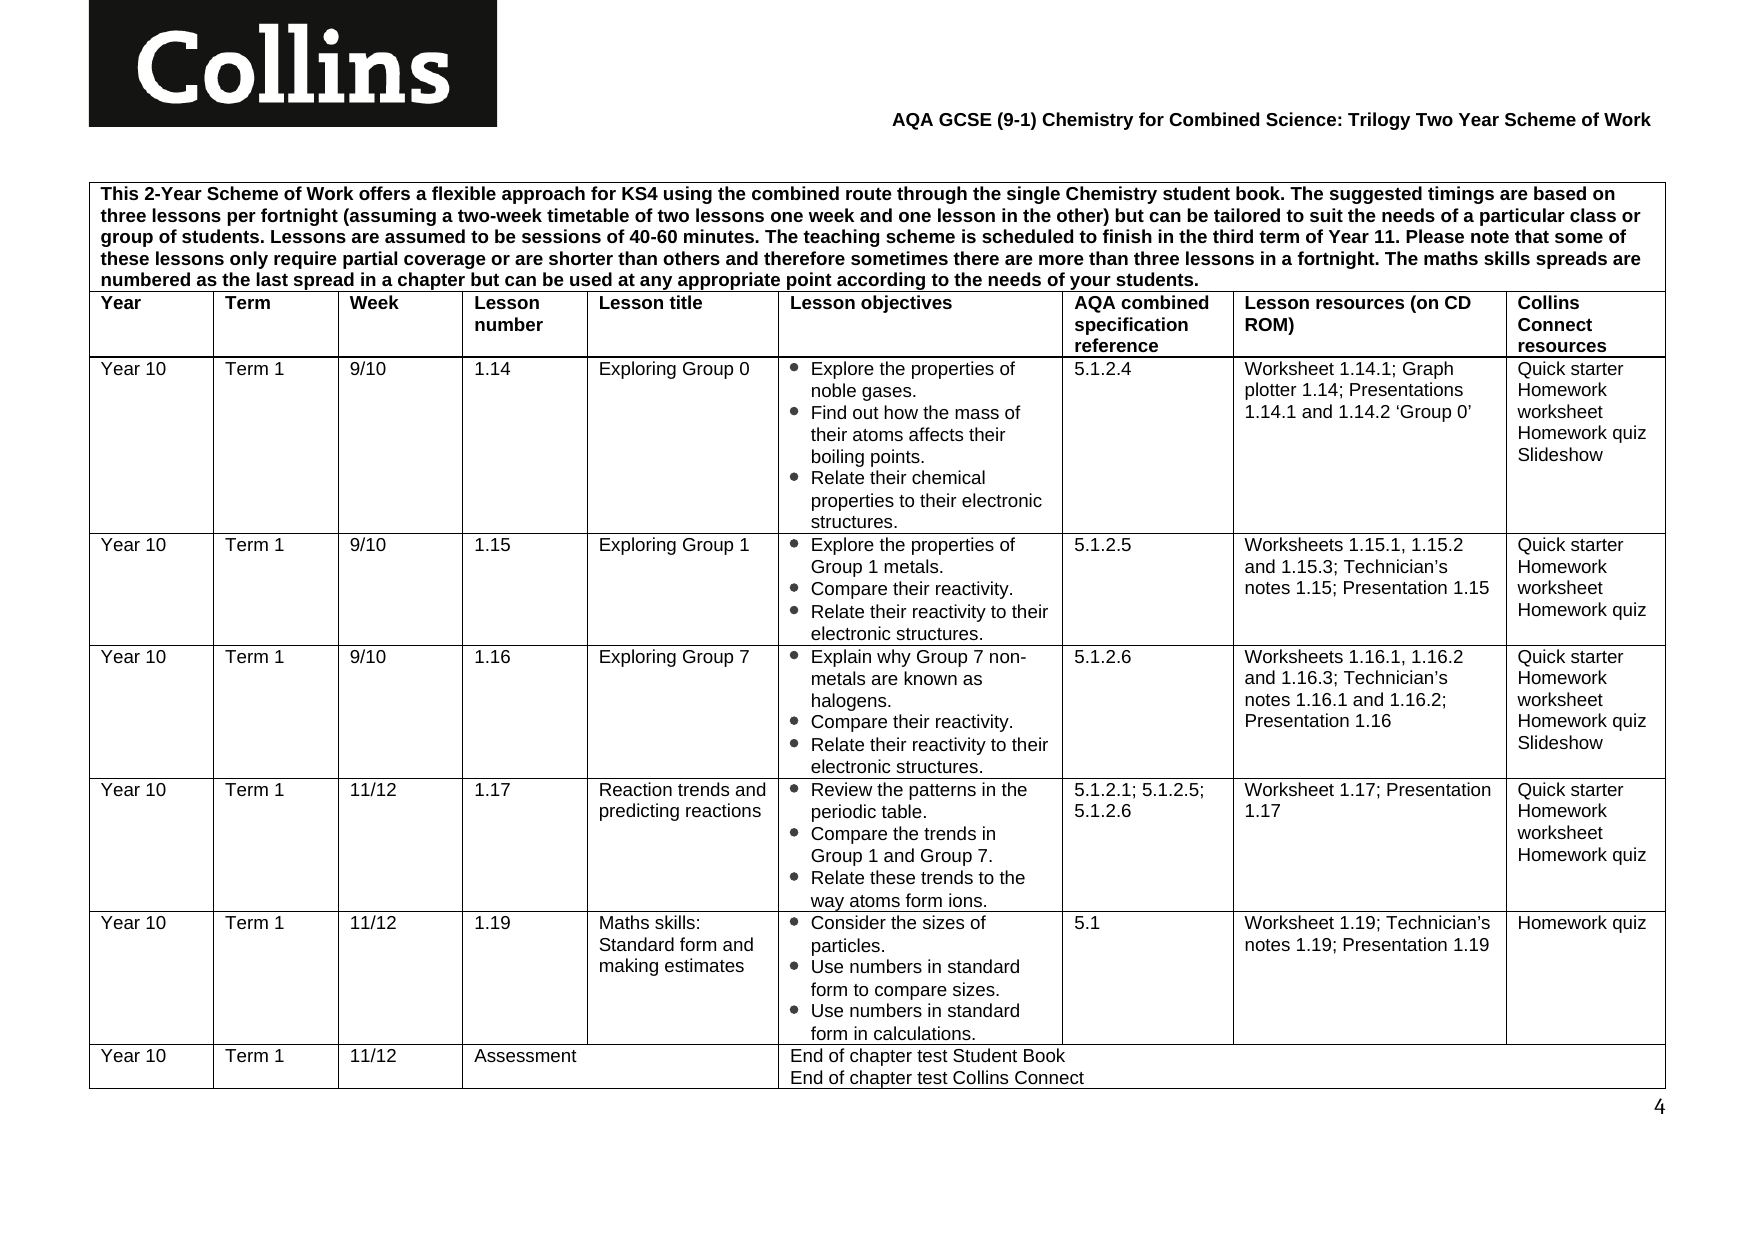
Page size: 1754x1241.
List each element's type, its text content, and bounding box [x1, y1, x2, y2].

table_cell Year [90, 292, 213, 356]
table_cell Worksheet 1.17; Presentation 1.17 [1234, 779, 1506, 911]
table_cell End of chapter test Student Book End of chapter test Collins Connect [779, 1045, 1665, 1088]
table_cell 11/12 [339, 1045, 462, 1088]
table_cell Worksheet 1.19; Technician’s notes 1.19; Presentation 1.19 [1234, 912, 1506, 1044]
table_cell Year 10 [90, 912, 213, 1044]
table_cell Collins Connect resources [1507, 292, 1665, 356]
table_cell Exploring Group 1 [588, 534, 778, 644]
table_cell Quick starter Homework worksheet Homework quiz Slideshow [1507, 358, 1665, 533]
table_cell Term 1 [214, 912, 338, 1044]
table_cell Maths skills: Standard form and making estimates [588, 912, 778, 1044]
table_cell Term 1 [214, 534, 338, 644]
table_cell Worksheets 1.16.1, 1.16.2 and 1.16.3; Technician’s notes 1.16.1 and 1.16.2; Presentation 1.16 [1234, 646, 1506, 778]
table_cell Exploring Group 0 [588, 358, 778, 533]
table_cell 1.15 [463, 534, 587, 644]
table_cell 11/12 [339, 779, 462, 911]
table_cell Term 1 [214, 779, 338, 911]
table_cell Year 10 [90, 646, 213, 778]
table_cell 5.1 [1063, 912, 1233, 1044]
table_cell 9/10 [339, 358, 462, 533]
table_cell Year 10 [90, 1045, 213, 1088]
table_cell Quick starter Homework worksheet Homework quiz [1507, 779, 1665, 911]
table_cell Term 1 [214, 646, 338, 778]
table_cell Explain why Group 7 non-metals are known as halogens. Compare their reactivity. Relate their reactivity to their electronic structures. [779, 646, 1062, 778]
table_cell 9/10 [339, 534, 462, 644]
table_cell 1.17 [463, 779, 587, 911]
table_cell Lesson objectives [779, 292, 1062, 356]
table_cell 9/10 [339, 646, 462, 778]
table_cell Reaction trends and predicting reactions [588, 779, 778, 911]
table_cell Term [214, 292, 338, 356]
table_cell 1.14 [463, 358, 587, 533]
table_cell Lesson title [588, 292, 778, 356]
table_cell Explore the properties of noble gases. Find out how the mass of their atoms affects their boiling points. Relate their chemical properties to their electronic structures. [779, 358, 1062, 533]
table_cell 5.1.2.4 [1063, 358, 1233, 533]
table_cell 1.19 [463, 912, 587, 1044]
table_cell 5.1.2.6 [1063, 646, 1233, 778]
table_cell Lesson number [463, 292, 587, 356]
picture [88, 0, 498, 127]
table_cell Year 10 [90, 779, 213, 911]
table_cell Lesson resources (on CD ROM) [1234, 292, 1506, 356]
table_cell 1.16 [463, 646, 587, 778]
table_cell Term 1 [214, 358, 338, 533]
table_cell Quick starter Homework worksheet Homework quiz [1507, 534, 1665, 644]
table_cell Week [339, 292, 462, 356]
table_cell Year 10 [90, 358, 213, 533]
table_cell Year 10 [90, 534, 213, 644]
table_cell Quick starter Homework worksheet Homework quiz Slideshow [1507, 646, 1665, 778]
table_cell 5.1.2.1; 5.1.2.5; 5.1.2.6 [1063, 779, 1233, 911]
table_header This 2-Year Scheme of Work offers a flexible approach for KS4 using the combined route through the single Chemistry student book. The suggested timings are based on three lessons per fortnight (assuming a two-week timetable of two lessons one week and one lesson in the other) but can be tailored to suit the needs of a particular class or group of students. Lessons are assumed to be sessions of 40-60 minutes. The teaching scheme is scheduled to finish in the third term of Year 11. Please note that some of these lessons only require partial coverage or are shorter than others and therefore sometimes there are more than three lessons in a fortnight. The maths skills spreads are numbered as the last spread in a chapter but can be used at any appropriate point according to the needs of your students. [90, 183, 1665, 291]
table_cell 11/12 [339, 912, 462, 1044]
table_cell Worksheets 1.15.1, 1.15.2 and 1.15.3; Technician’s notes 1.15; Presentation 1.15 [1234, 534, 1506, 644]
table_cell Term 1 [214, 1045, 338, 1088]
table_cell 5.1.2.5 [1063, 534, 1233, 644]
table_cell Worksheet 1.14.1; Graph plotter 1.14; Presentations 1.14.1 and 1.14.2 ‘Group 0’ [1234, 358, 1506, 533]
table_cell Homework quiz [1507, 912, 1665, 1044]
table_cell Explore the properties of Group 1 metals. Compare their reactivity. Relate their reactivity to their electronic structures. [779, 534, 1062, 644]
table_cell Review the patterns in the periodic table. Compare the trends in Group 1 and Group 7. Relate these trends to the way atoms form ions. [779, 779, 1062, 911]
table_cell Exploring Group 7 [588, 646, 778, 778]
table_cell Assessment [463, 1045, 778, 1088]
table_cell Consider the sizes of particles. Use numbers in standard form to compare sizes. Use numbers in standard form in calculations. [779, 912, 1062, 1044]
table_cell AQA combined specification reference [1063, 292, 1233, 356]
